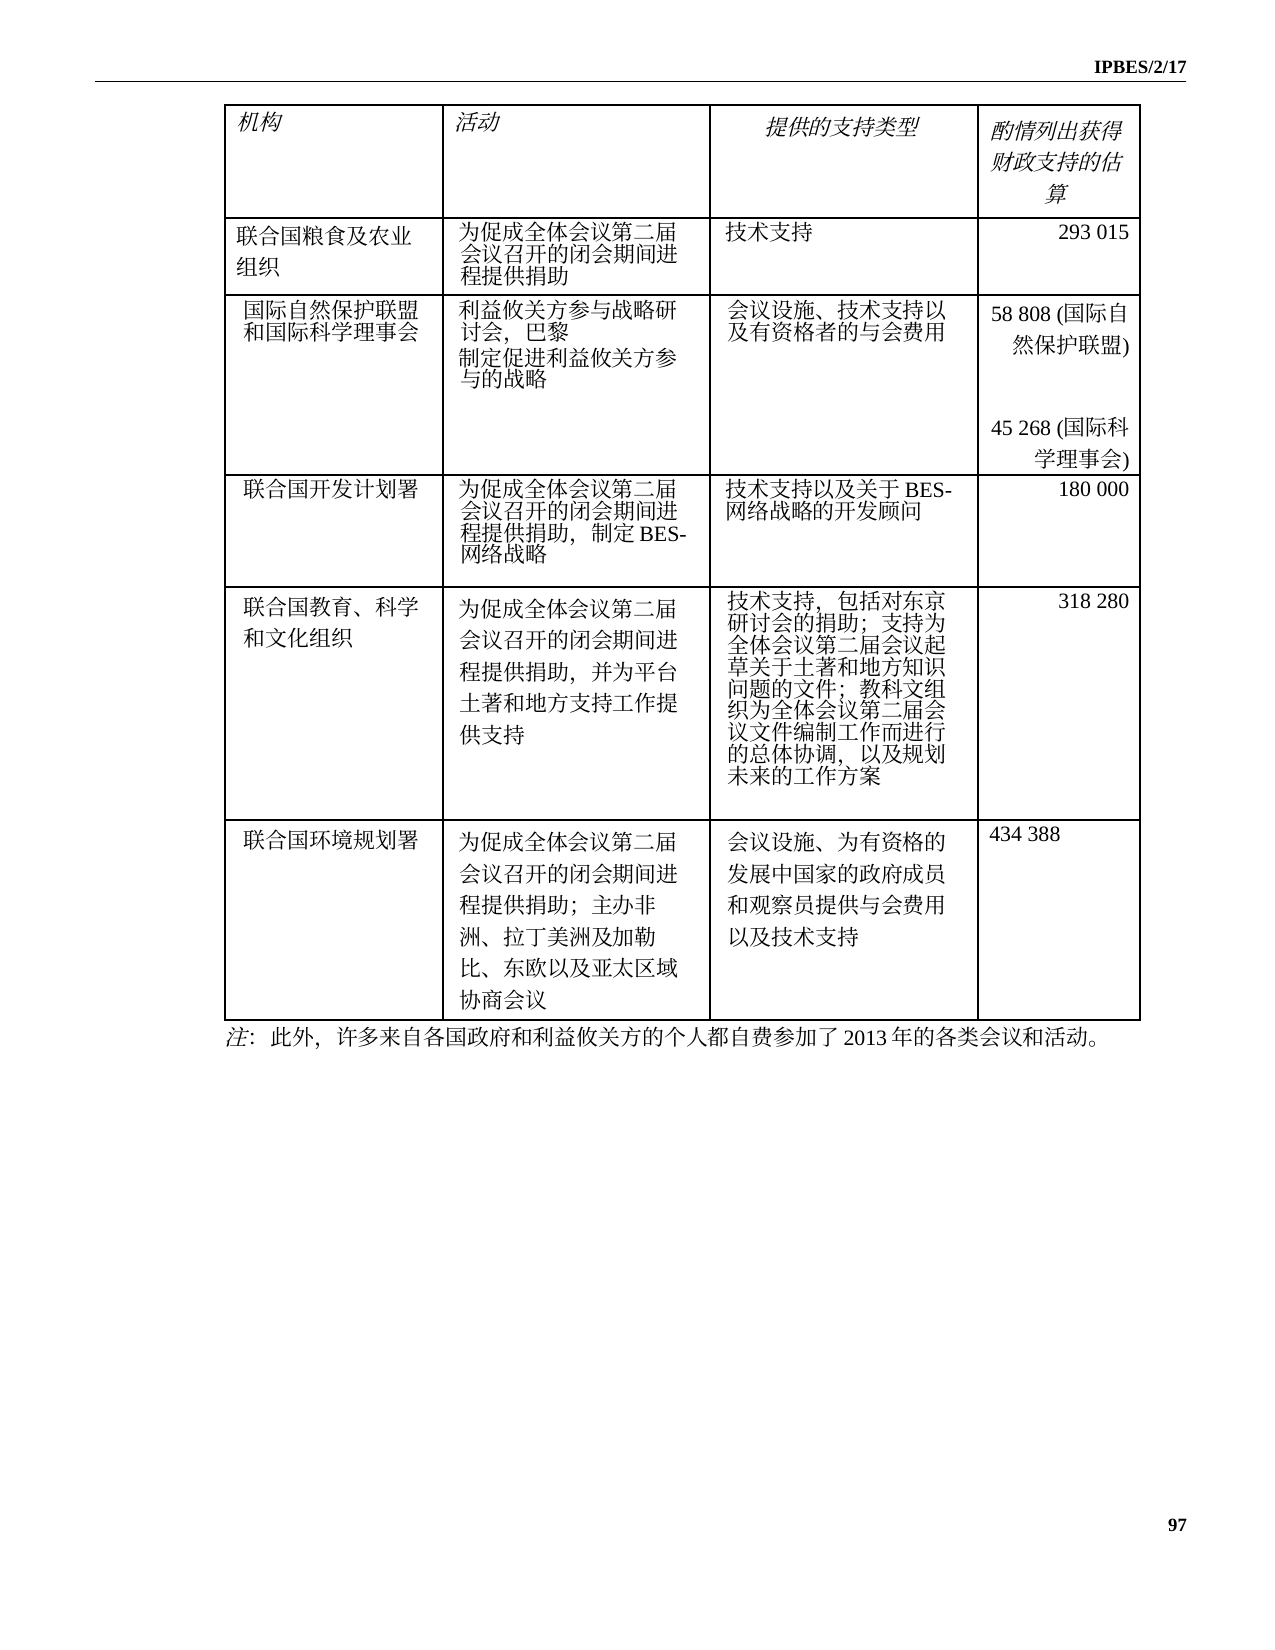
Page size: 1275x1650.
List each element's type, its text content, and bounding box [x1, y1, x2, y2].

table_cell 技术支持，包括对东京研讨会的捐助；支持为全体会议第二届会议起草关于土著和地方知识问题的文件；教科文组织为全体会议第二届会议文件编制工作而进行的总体协调，以及规划未来的工作方案 [711, 588, 977, 819]
table_cell 机构 [226, 106, 442, 217]
table_cell 318 280 [979, 588, 1139, 819]
table_cell 293 015 [979, 219, 1139, 294]
table_cell 技术支持以及关于BES-网络战略的开发顾问 [711, 476, 977, 586]
table_cell 58 808 (国际自然保护联盟) [979, 296, 1139, 408]
table_cell 180 000 [979, 476, 1139, 586]
table_cell [444, 409, 709, 473]
table_cell 联合国环境规划署 [226, 821, 442, 1018]
table_cell 国际自然保护联盟和国际科学理事会 [226, 296, 442, 473]
table_cell 联合国教育、科学和文化组织 [226, 588, 442, 819]
table_cell 联合国粮食及农业组织 [226, 219, 442, 294]
table_cell 为促成全体会议第二届会议召开的闭会期间进程提供捐助；主办非洲、拉丁美洲及加勒比、东欧以及亚太区域协商会议 [444, 821, 709, 1018]
table_cell 活动 [444, 106, 709, 217]
table_cell 为促成全体会议第二届会议召开的闭会期间进程提供捐助，制定BES-网络战略 [444, 476, 709, 586]
table_cell 为促成全体会议第二届会议召开的闭会期间进程提供捐助 [444, 219, 709, 294]
table_cell 45 268 (国际科学理事会) [979, 409, 1139, 473]
table_cell 酌情列出获得财政支持的估算 [979, 106, 1139, 217]
table_cell 会议设施、为有资格的发展中国家的政府成员和观察员提供与会费用以及技术支持 [711, 821, 977, 1018]
table_cell 联合国开发计划署 [226, 476, 442, 586]
text 注：此外，许多来自各国政府和利益攸关方的个人都自费参加了2013年的各类会议和活动。 [224, 1021, 1186, 1052]
table_cell 为促成全体会议第二届会议召开的闭会期间进程提供捐助，并为平台土著和地方支持工作提供支持 [444, 588, 709, 819]
table_cell 434 388 [979, 821, 1139, 1018]
table_cell 技术支持 [711, 219, 977, 294]
table_cell 利益攸关方参与战略研讨会，巴黎 制定促进利益攸关方参与的战略 [444, 296, 709, 408]
table_cell 提供的支持类型 [711, 106, 977, 217]
table_cell 会议设施、技术支持以及有资格者的与会费用 [711, 296, 977, 473]
